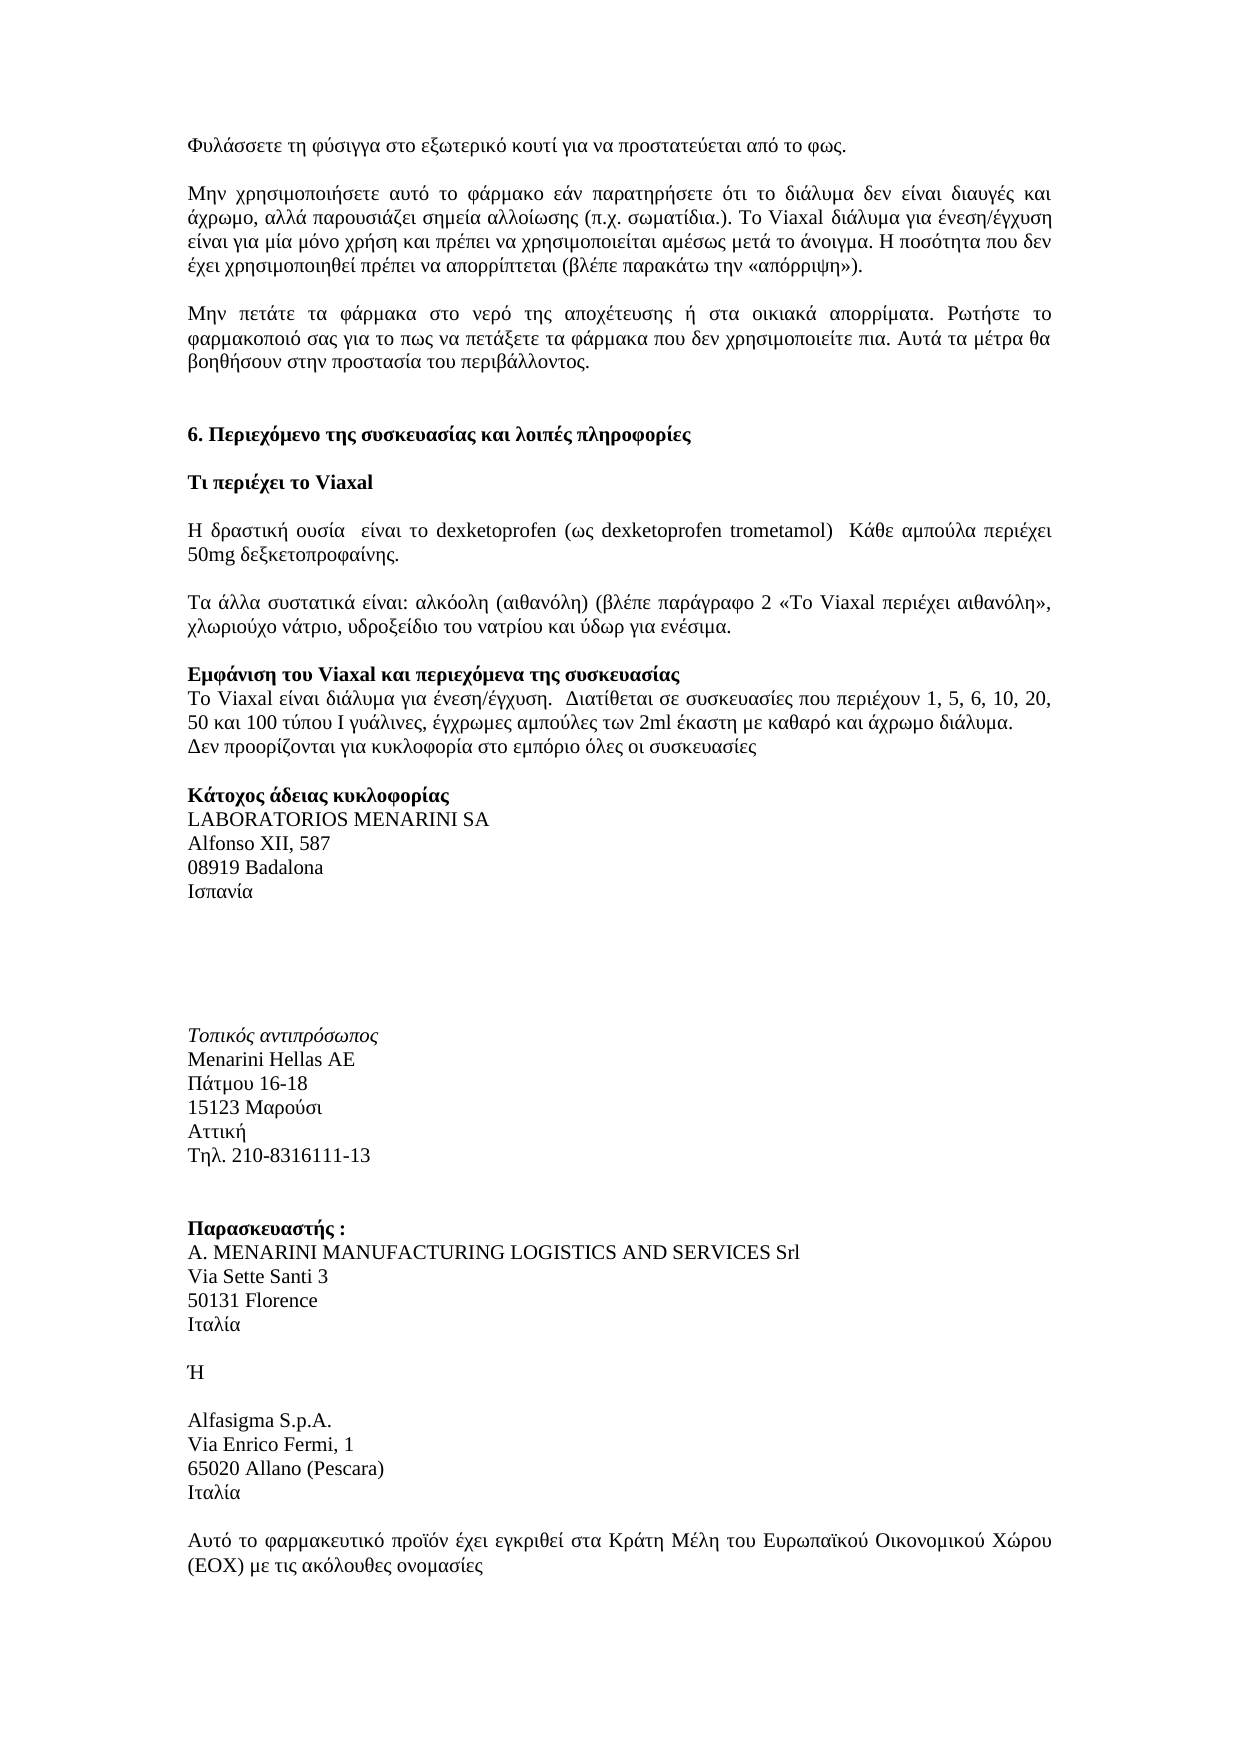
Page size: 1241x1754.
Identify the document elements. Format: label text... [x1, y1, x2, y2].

text Αυτό το φαρμακευτικό προϊόν έχει εγκριθεί στα Κράτη Μέλη του Ευρωπαϊκού Οικονομικού Χώρου (ΕΟΧ) με τις ακόλουθες ονομασίες [187, 1528, 1053, 1577]
text Ιταλία [187, 1312, 1053, 1336]
text Μην πετάτε τα φάρμακα στο νερό της αποχέτευσης ή στα οικιακά απορρίματα. Ρωτήστε το φαρμακοποιό σας για το πως να πετάξετε τα φάρμακα που δεν χρησιμοποιείτε πια. Αυτά τα μέτρα θα βοηθήσουν στην προστασία του περιβάλλοντος. [187, 301, 1053, 373]
text Παρασκευαστής : [187, 1216, 1053, 1240]
text Δεν προορίζονται για κυκλοφορία στο εμπόριο όλες οι συσκευασίες [187, 734, 1053, 758]
subtitle Menarini Hellas AE [187, 1047, 1053, 1071]
text Μην χρησιμοποιήσετε αυτό το φάρμακο εάν παρατηρήσετε ότι το διάλυμα δεν είναι διαυγές και άχρωμο, αλλά παρουσιάζει σημεία αλλοίωσης (π.χ. σωματίδια.). Το Viaxal διάλυμα για ένεση/έγχυση είναι για μία μόνο χρήση και πρέπει να χρησιμοποιείται αμέσως μετά το άνοιγμα. Η ποσότητα που δεν έχει χρησιμοποιηθεί πρέπει να απορρίπτεται (βλέπε παρακάτω την «απόρριψη»). [187, 181, 1053, 277]
text Α. MENARINI MANUFACTURING LOGISTICS AND SERVICES Srl [187, 1240, 1053, 1264]
text 65020 Allano (Pescara) [187, 1456, 1053, 1480]
text Τηλ. 210-8316111-13 [187, 1143, 1053, 1167]
text 08919 Badalona [187, 855, 1053, 879]
text 50131 Florence [187, 1288, 1053, 1312]
text Το Viaxal είναι διάλυμα για ένεση/έγχυση. Διατίθεται σε συσκευασίες που περιέχουν 1, 5, 6, 10, 20, 50 και 100 τύπου Ι γυάλινες, έγχρωμες αμπούλες των 2ml έκαστη με καθαρό και άχρωμο διάλυμα. [187, 686, 1053, 734]
text Τι περιέχει το Viaxal [187, 470, 1053, 494]
text Εμφάνιση του Viaxal και περιεχόμενα της συσκευασίας [187, 662, 1053, 686]
text Πάτμου 16-18 [187, 1071, 1053, 1095]
text Via Sette Santi 3 [187, 1264, 1053, 1288]
text H δραστική ουσία είναι το dexketoprofen (ως dexketoprofen trometamol) Κάθε αμπούλα περιέχει 50mg δεξκετοπροφαίνης. [187, 518, 1053, 566]
text Αττική [187, 1119, 1053, 1143]
text Alfasigma S.p.A. [187, 1408, 1053, 1432]
text Φυλάσσετε τη φύσιγγα στο εξωτερικό κουτί για να προστατεύεται από το φως. [187, 133, 1053, 157]
text LABORATORIOS MENARINI SA [187, 807, 1053, 831]
text Via Enrico Fermi, 1 [187, 1432, 1053, 1456]
text Τοπικός αντιπρόσωπος [187, 1023, 1053, 1047]
text Ιταλία [187, 1480, 1053, 1504]
text Τα άλλα συστατικά είναι: αλκόολη (αιθανόλη) (βλέπε παράγραφο 2 «To Viaxal περιέχει αιθανόλη», χλωριούχο νάτριο, υδροξείδιο του νατρίου και ύδωρ για ενέσιμα. [187, 590, 1053, 638]
subtitle Κάτοχος άδειας κυκλοφορίας [187, 782, 1053, 807]
text Alfonso XII, 587 [187, 831, 1053, 855]
text 15123 Μαρούσι [187, 1095, 1053, 1119]
text 6. Περιεχόμενο της συσκευασίας και λοιπές πληροφορίες [187, 422, 1053, 446]
text Ή [187, 1360, 1053, 1384]
text Ισπανία [187, 879, 1053, 903]
